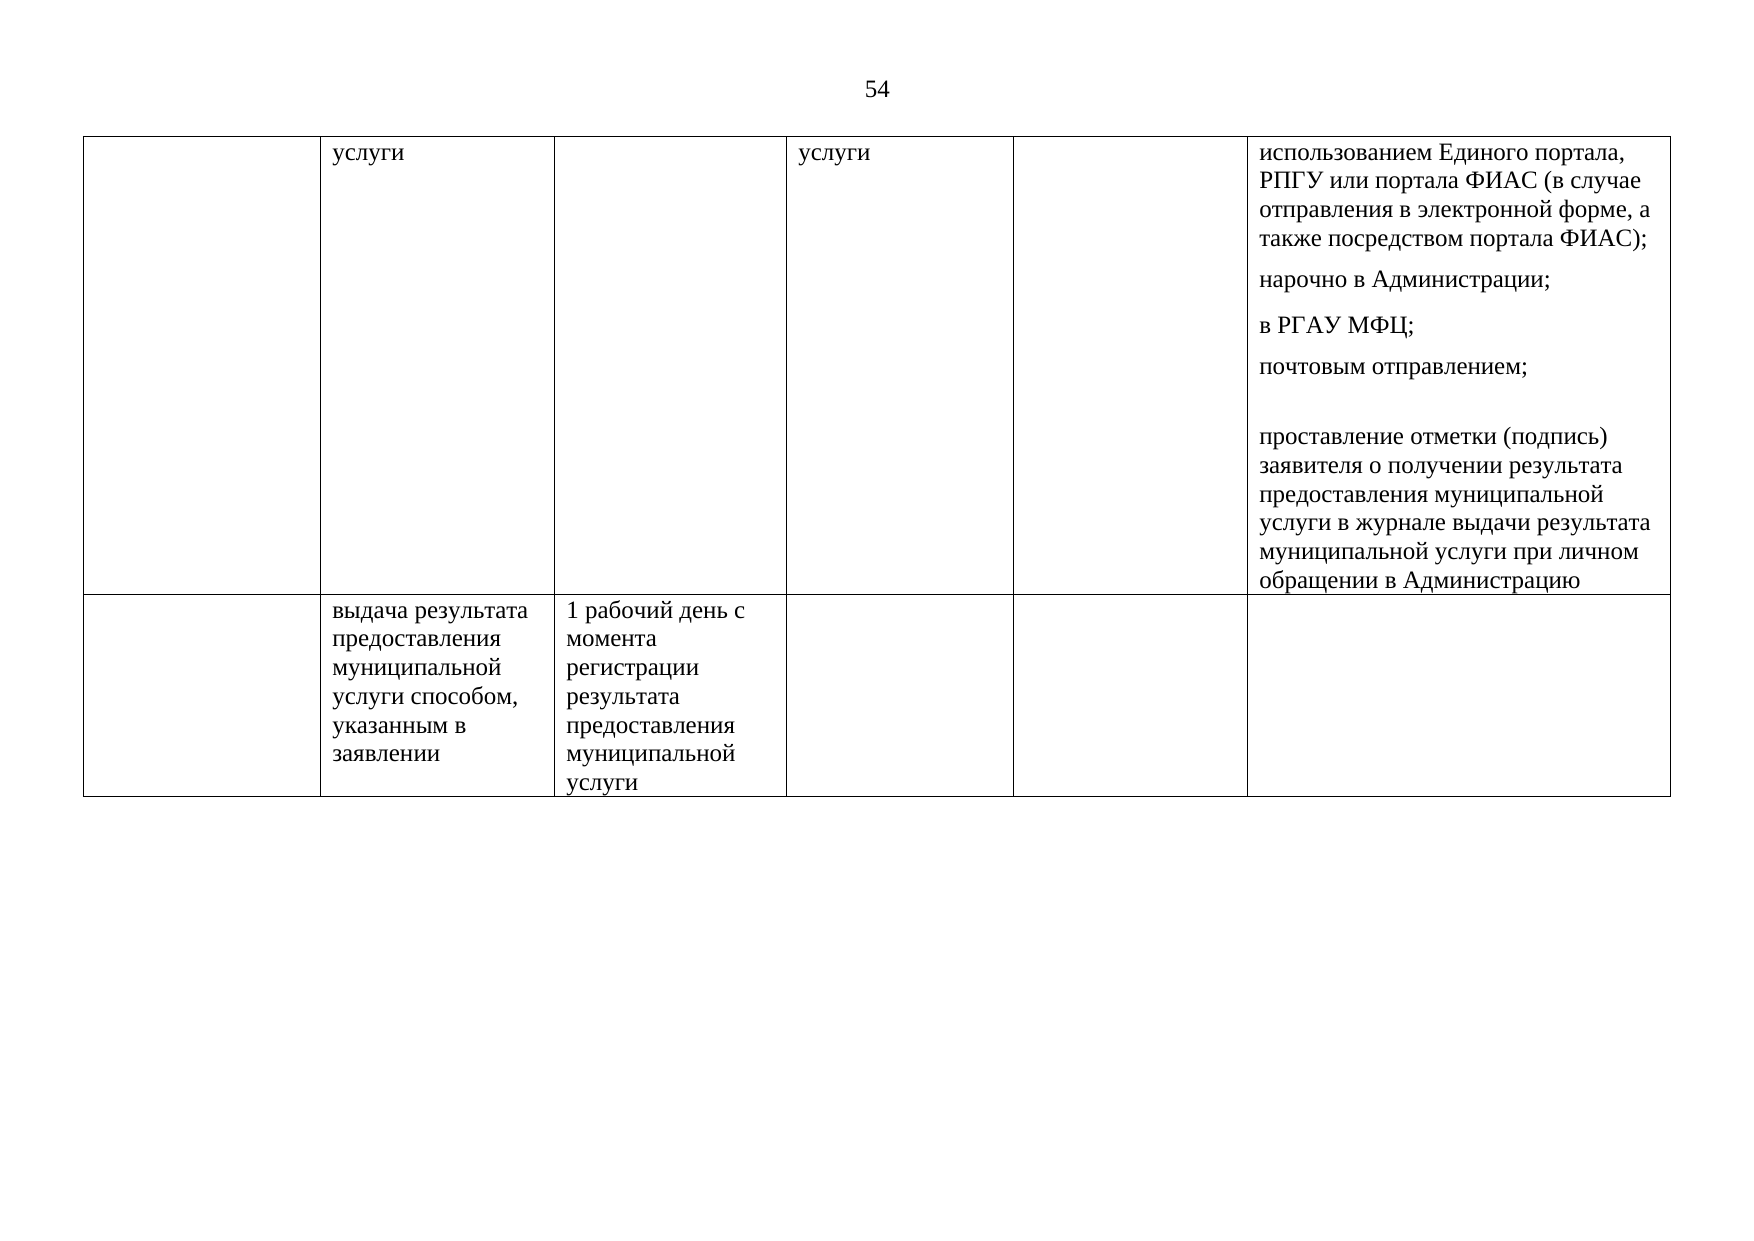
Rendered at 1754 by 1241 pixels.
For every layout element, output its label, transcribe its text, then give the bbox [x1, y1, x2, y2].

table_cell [555, 137, 786, 594]
table_cell [1014, 595, 1247, 796]
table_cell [787, 137, 1013, 594]
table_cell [84, 137, 320, 594]
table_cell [1248, 137, 1670, 594]
table_cell [84, 595, 320, 796]
table_cell [1014, 137, 1247, 594]
table_cell [787, 595, 1013, 796]
table_cell [1248, 595, 1670, 796]
table_cell 1 рабочий день с момента регистрации результата предоставления муниципальной услуги [555, 595, 786, 796]
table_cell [321, 137, 554, 594]
table_cell выдача результата предоставления муниципальной услуги способом, указанным в заявлении [321, 595, 554, 796]
